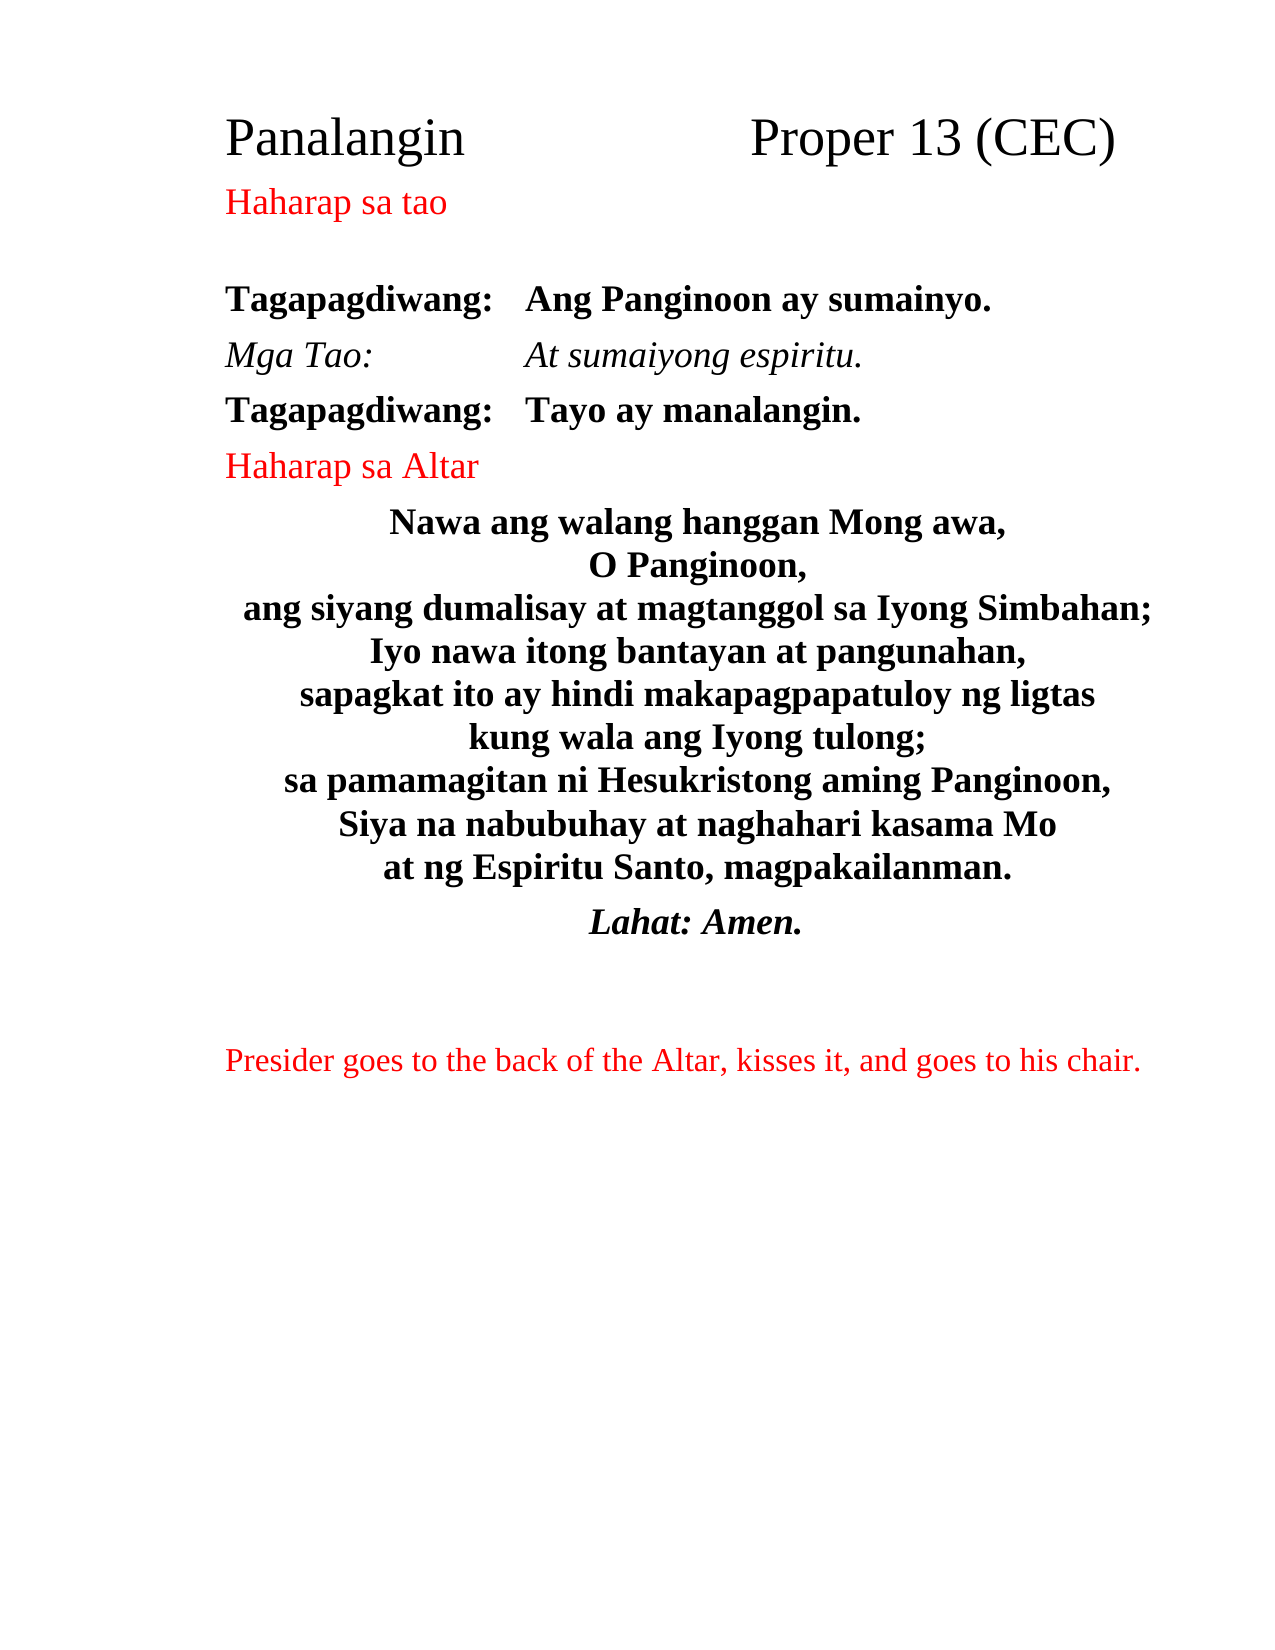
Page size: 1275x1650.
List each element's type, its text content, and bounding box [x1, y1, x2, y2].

text at ng Espiritu Santo, magpakailanman. [225, 844, 1170, 887]
text sa pamamagitan ni Hesukristong aming Panginoon, [225, 758, 1170, 801]
text ang siyang dumalisay at magtanggol sa Iyong Simbahan; [225, 585, 1170, 628]
text kung wala ang Iyong tulong; [225, 715, 1170, 758]
text O Panginoon, [225, 542, 1170, 585]
text Siya na nabubuhay at naghahari kasama Mo [225, 801, 1170, 844]
text Presider goes to the back of the Altar, kisses it, and goes to his chair. [225, 1040, 1170, 1078]
text Panalangin Proper 13 (CEC) [225, 105, 1170, 167]
text Nawa ang walang hanggan Mong awa, [225, 499, 1170, 542]
text Haharap sa tao [225, 180, 1170, 223]
text Haharap sa Altar [225, 443, 1170, 487]
text Iyo nawa itong bantayan at pangunahan, [225, 628, 1170, 672]
text Lahat: Amen. [225, 900, 1170, 943]
text sapagkat ito ay hindi makapagpapatuloy ng ligtas [225, 672, 1170, 715]
text Tagapagdiwang: Tayo ay manalangin. [225, 388, 1170, 431]
text Mga Tao: At sumaiyong espiritu. [225, 332, 1170, 375]
text Tagapagdiwang: Ang Panginoon ay sumainyo. [225, 277, 1170, 320]
